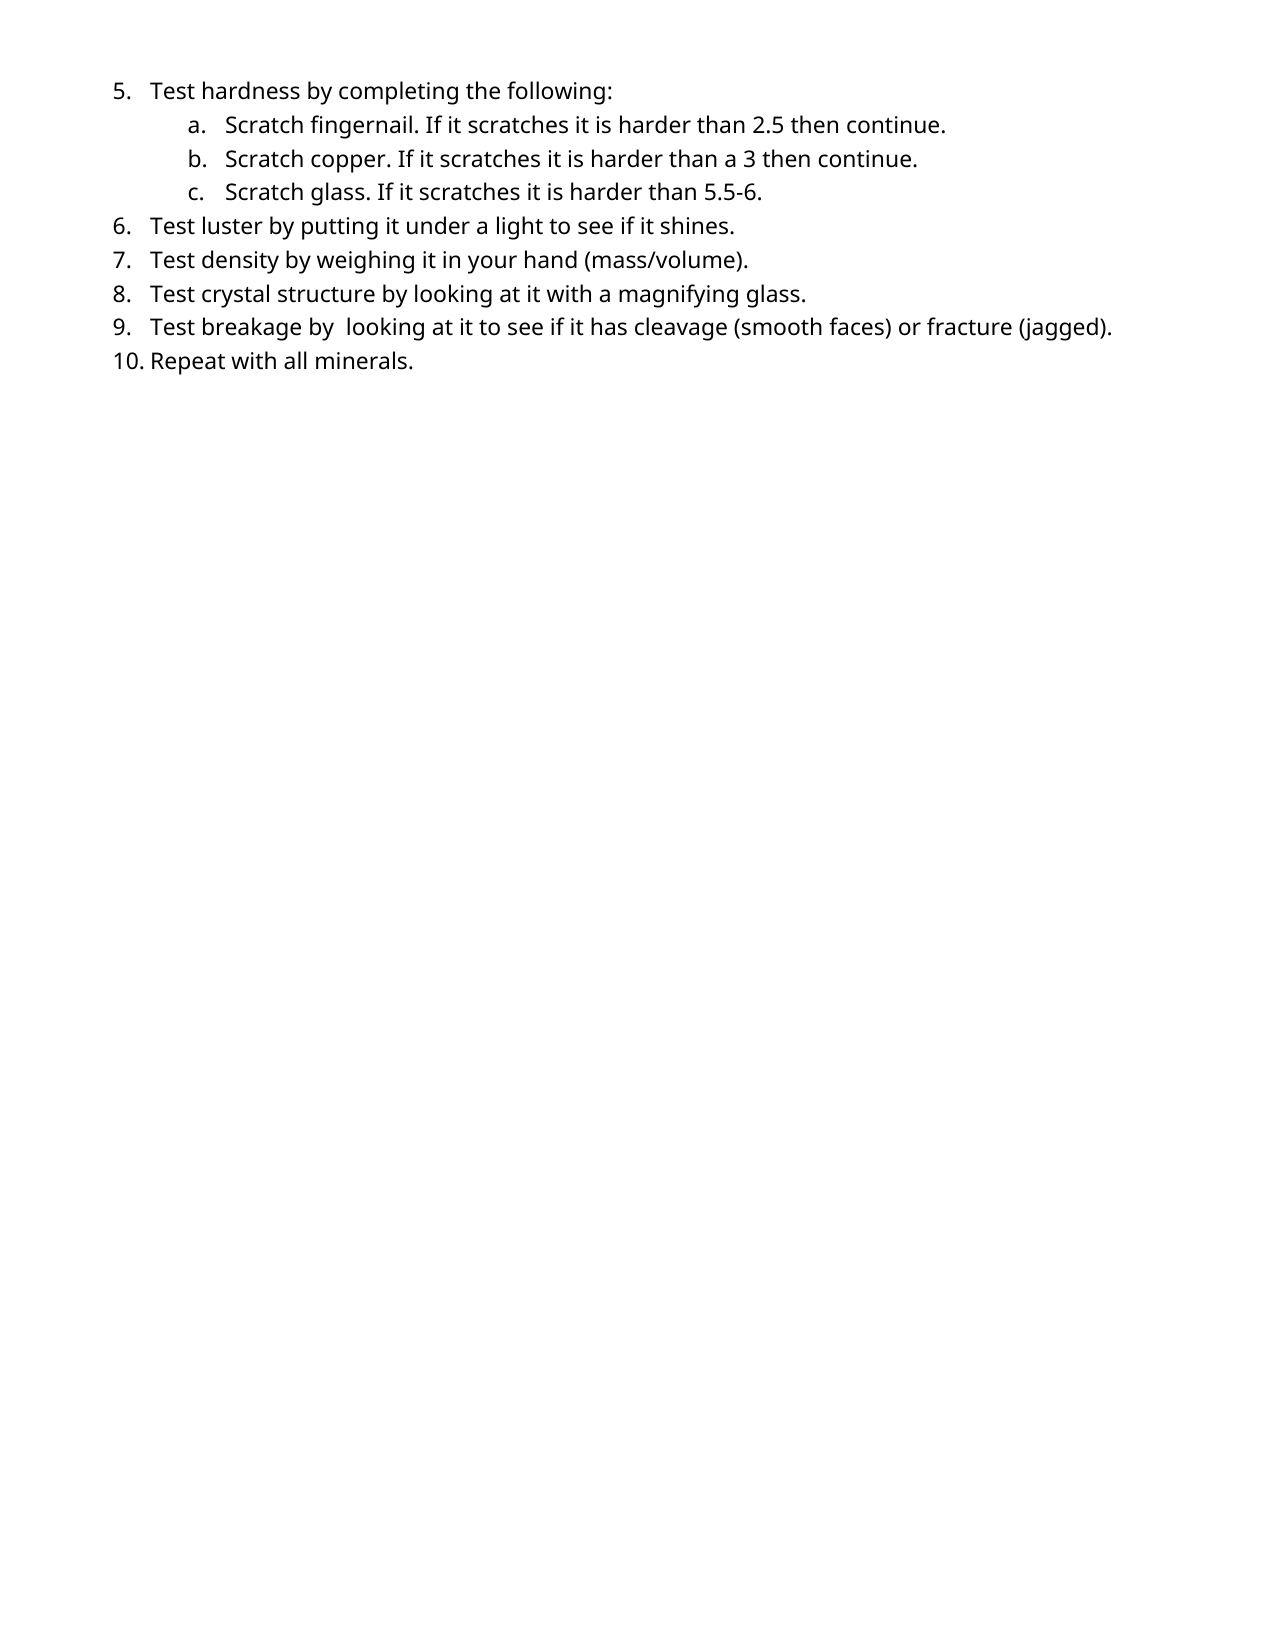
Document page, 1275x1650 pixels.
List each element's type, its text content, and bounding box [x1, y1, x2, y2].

list Repeat with all minerals. [112, 345, 1200, 376]
list Test density by weighing it in your hand (mass/volume). [112, 244, 1200, 275]
list Scratch glass. If it scratches it is harder than 5.5-6. [187, 176, 1200, 207]
list Test hardness by completing the following: [112, 75, 1200, 106]
list Scratch fingernail. If it scratches it is harder than 2.5 then continue. [187, 109, 1200, 140]
list Test crystal structure by looking at it with a magnifying glass. [112, 277, 1200, 309]
list Test breakage by looking at it to see if it has cleavage (smooth faces) or fracture (jagged). [112, 311, 1200, 342]
list Test luster by putting it under a light to see if it shines. [112, 210, 1200, 241]
list Scratch copper. If it scratches it is harder than a 3 then continue. [187, 142, 1200, 174]
